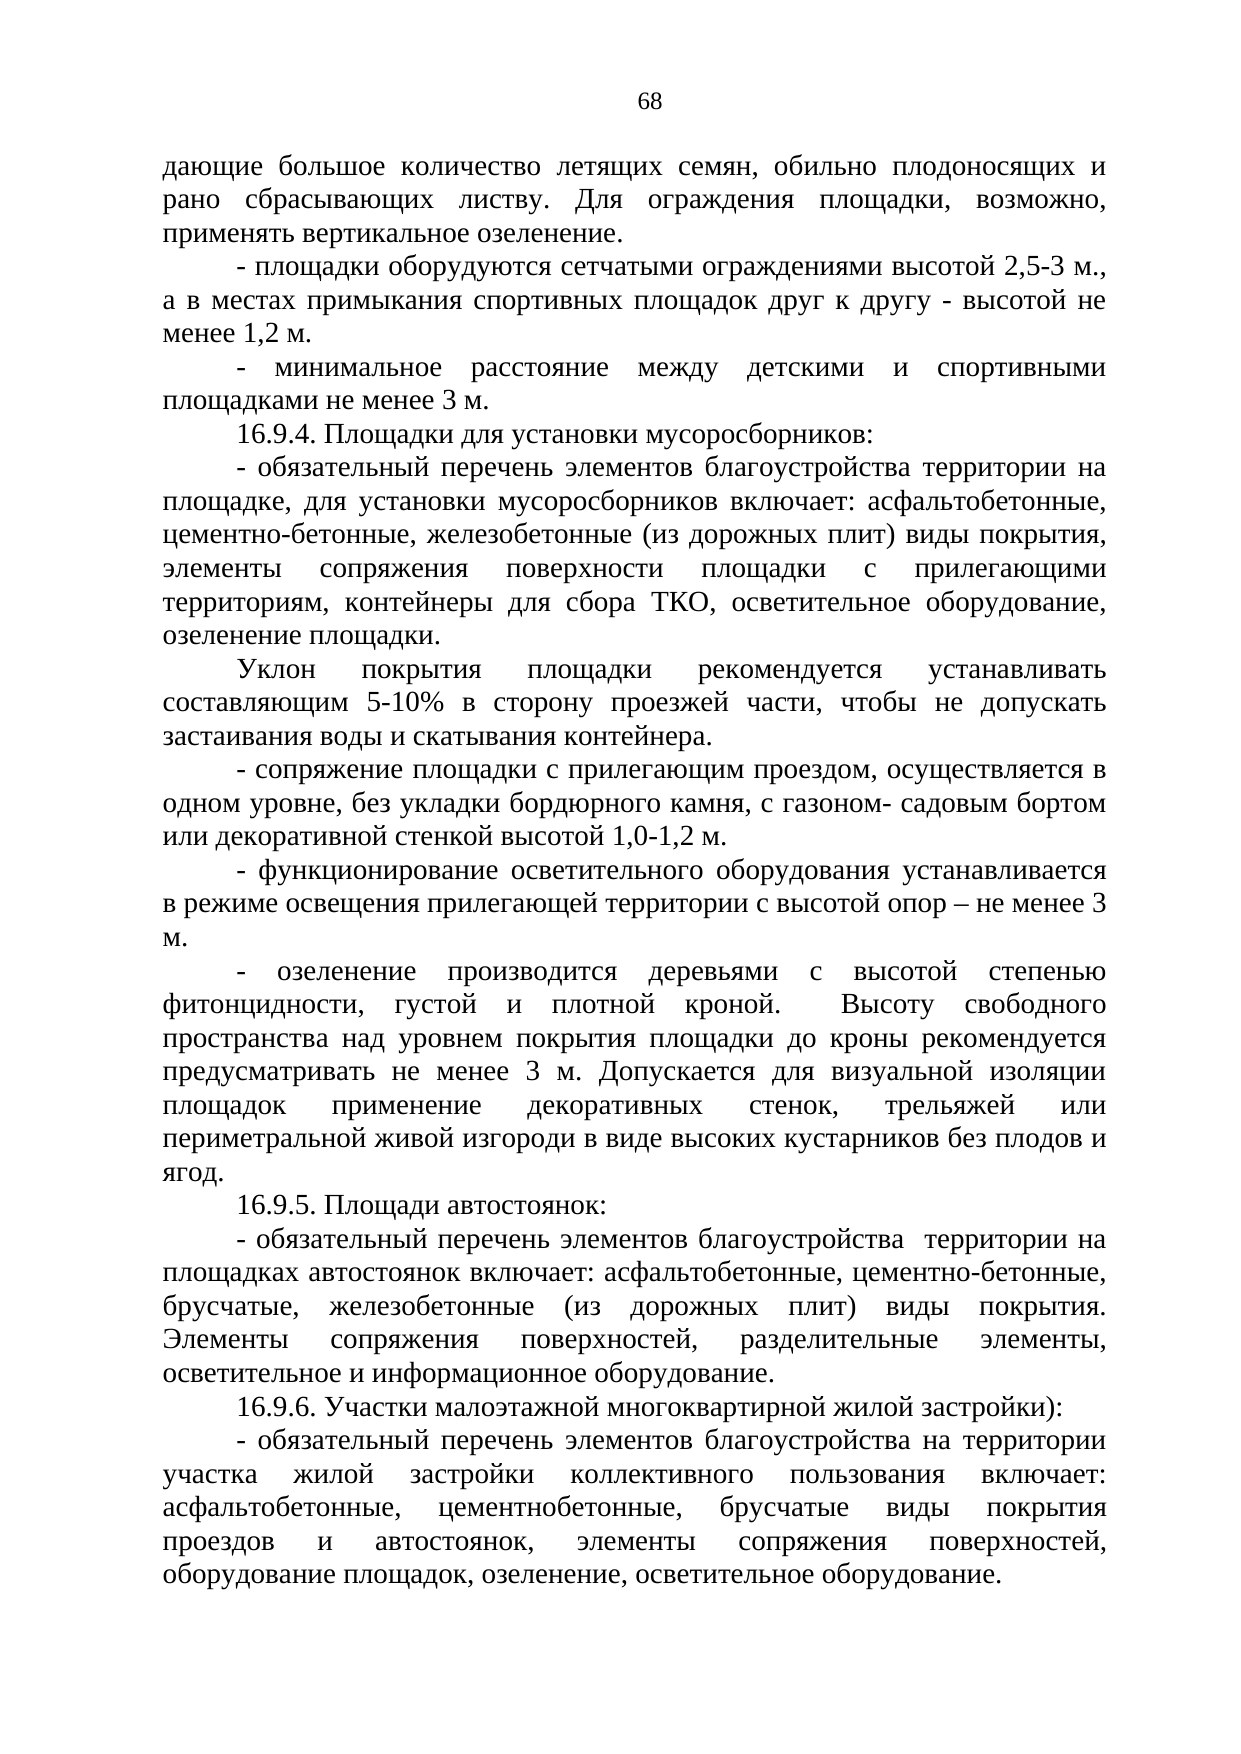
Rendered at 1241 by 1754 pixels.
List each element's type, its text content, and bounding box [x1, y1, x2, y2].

text - сопряжение площадки с прилегающим проездом, осуществляется в одном уровне, без укладки бордюрного камня, с газоном- садовым бортом или декоративной стенкой высотой 1,0-1,2 м. [162, 751, 1107, 852]
text 16.9.6. Участки малоэтажной многоквартирной жилой застройки): [162, 1389, 1107, 1422]
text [162, 148, 1107, 248]
text - обязательный перечень элементов благоустройства на территории участка жилой застройки коллективного пользования включает: асфальтобетонные, цементнобетонные, брусчатые виды покрытия проездов и автостоянок, элементы сопряжения поверхностей, оборудование площадок, озеленение, осветительное оборудование. [162, 1422, 1107, 1590]
text - минимальное расстояние между детскими и спортивными площадками не менее 3 м. [162, 349, 1107, 416]
text - функционирование осветительного оборудования устанавливается в режиме освещения прилегающей территории с высотой опор – не менее 3 м. [162, 852, 1107, 953]
text Уклон покрытия площадки рекомендуется устанавливать составляющим 5-10% в сторону проезжей части, чтобы не допускать застаивания воды и скатывания контейнера. [162, 651, 1107, 751]
text 16.9.4. Площадки для установки мусоросборников: [162, 416, 1107, 449]
text - озеленение производится деревьями с высотой степенью фитонцидности, густой и плотной кроной. Высоту свободного пространства над уровнем покрытия площадки до кроны рекомендуется предусматривать не менее 3 м. Допускается для визуальной изоляции площадок применение декоративных стенок, трельяжей или периметральной живой изгороди в виде высоких кустарников без плодов и ягод. [162, 953, 1107, 1187]
text - обязательный перечень элементов благоустройства территории на площадке, для установки мусоросборников включает: асфальтобетонные, цементно-бетонные, железобетонные (из дорожных плит) виды покрытия, элементы сопряжения поверхности площадки с прилегающими территориям, контейнеры для сбора ТКО, осветительное оборудование, озеленение площадки. [162, 449, 1107, 651]
text - обязательный перечень элементов благоустройства территории на площадках автостоянок включает: асфальтобетонные, цементно-бетонные, брусчатые, железобетонные (из дорожных плит) виды покрытия. Элементы сопряжения поверхностей, разделительные элементы, осветительное и информационное оборудование. [162, 1221, 1107, 1389]
text 16.9.5. Площади автостоянок: [162, 1187, 1107, 1221]
text - площадки оборудуются сетчатыми ограждениями высотой 2,5-3 м., а в местах примыкания спортивных площадок друг к другу - высотой не менее 1,2 м. [162, 248, 1107, 349]
